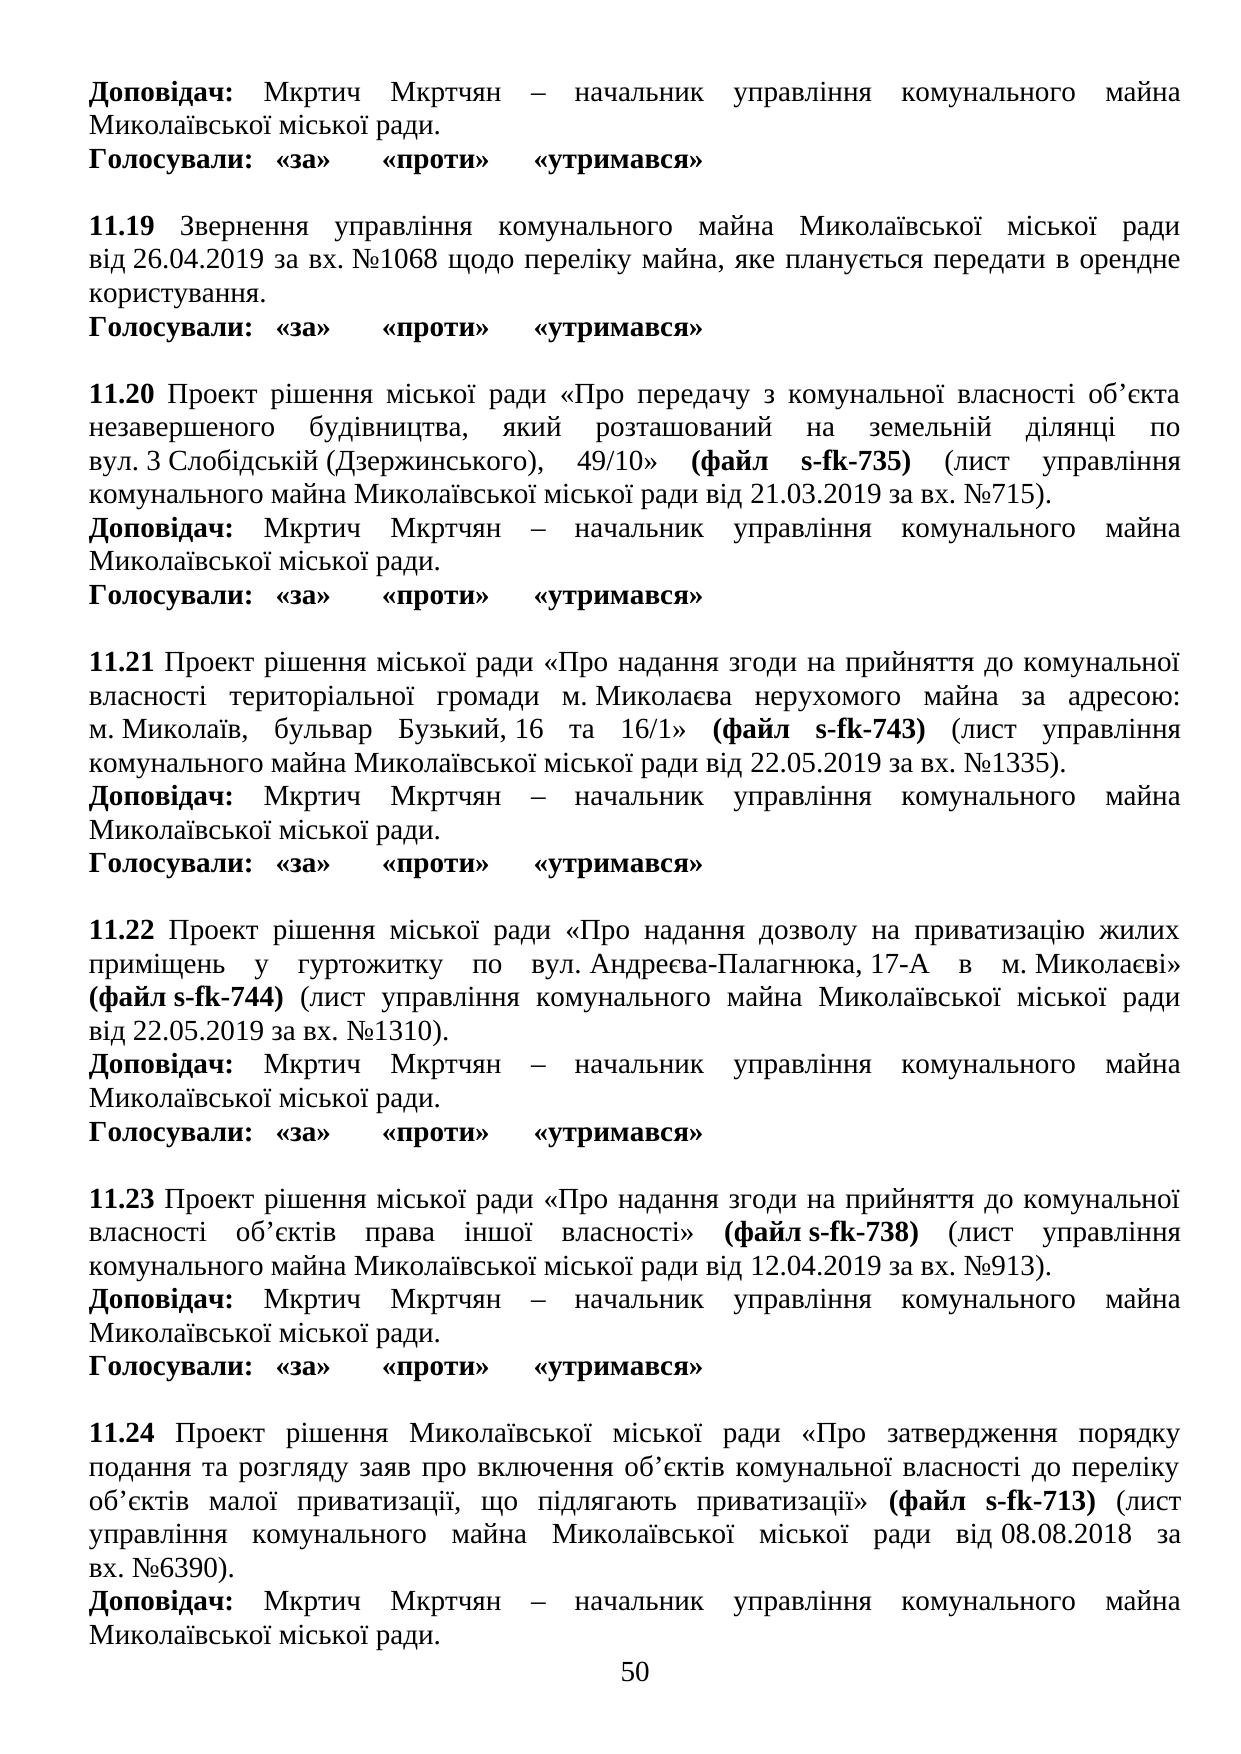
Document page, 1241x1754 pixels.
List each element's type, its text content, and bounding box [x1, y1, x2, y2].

text 11.19 Звернення управління комунального майна Миколаївської міської ради від 26.04.2019 за вх. №1068 щодо переліку майна, яке планується передати в орендне користування. [89, 208, 1181, 309]
text 11.20 Проект рішення міської ради «Про передачу з комунальної власності об’єкта незавершеного будівництва, який розташований на земельній ділянці по вул. 3 Слобідській (Дзержинського), 49/10» (файл s-fk-735) (лист управління комунального майна Миколаївської міської ради від 21.03.2019 за вх. №715). [89, 376, 1181, 510]
text Голосували: «за» «проти» «утримався» [89, 845, 1181, 879]
text Голосували: «за» «проти» «утримався» [89, 577, 1181, 611]
text 11.23 Проект рішення міської ради «Про надання згоди на прийняття до комунальної власності об’єктів права іншої власності» (файл s-fk-738) (лист управління комунального майна Миколаївської міської ради від 12.04.2019 за вх. №913). [89, 1181, 1181, 1281]
list 11.24 Проект рішення Миколаївської міської ради «Про затвердження порядку подання та розгляду заяв про включення об’єктів комунальної власності до переліку об’єктів малої приватизації, що підлягають приватизації» (файл s-fk-713) (лист управління комунального майна Миколаївської міської ради від 08.08.2018 за вх. №6390). [89, 1416, 1181, 1583]
text Голосували: «за» «проти» «утримався» [89, 1348, 1181, 1382]
text 11.22 Проект рішення міської ради «Про надання дозволу на приватизацію жилих приміщень у гуртожитку по вул. Андреєва-Палагнюка, 17-А в м. Миколаєві» (файл s-fk-744) (лист управління комунального майна Миколаївської міської ради від 22.05.2019 за вх. №1310). [89, 912, 1181, 1047]
text Доповідач: Мкртич Мкртчян – начальник управління комунального майна Миколаївської міської ради. [89, 1583, 1181, 1650]
text Доповідач: Мкртич Мкртчян – начальник управління комунального майна Миколаївської міської ради. [89, 778, 1181, 845]
text Доповідач: Мкртич Мкртчян – начальник управління комунального майна Миколаївської міської ради. [89, 510, 1181, 577]
text Доповідач: Мкртич Мкртчян – начальник управління комунального майна Миколаївської міської ради. [89, 1281, 1181, 1348]
text Голосували: «за» «проти» «утримався» [89, 1114, 1181, 1147]
text Доповідач: Мкртич Мкртчян – начальник управління комунального майна Миколаївської міської ради. [89, 74, 1181, 141]
text Голосували: «за» «проти» «утримався» [89, 141, 1181, 174]
text 11.21 Проект рішення міської ради «Про надання згоди на прийняття до комунальної власності територіальної громади м. Миколаєва нерухомого майна за адресою: м. Миколаїв, бульвар Бузький, 16 та 16/1» (файл s-fk-743) (лист управління комунального майна Миколаївської міської ради від 22.05.2019 за вх. №1335). [89, 644, 1181, 778]
text Доповідач: Мкртич Мкртчян – начальник управління комунального майна Миколаївської міської ради. [89, 1047, 1181, 1114]
text Голосували: «за» «проти» «утримався» [89, 309, 1181, 342]
